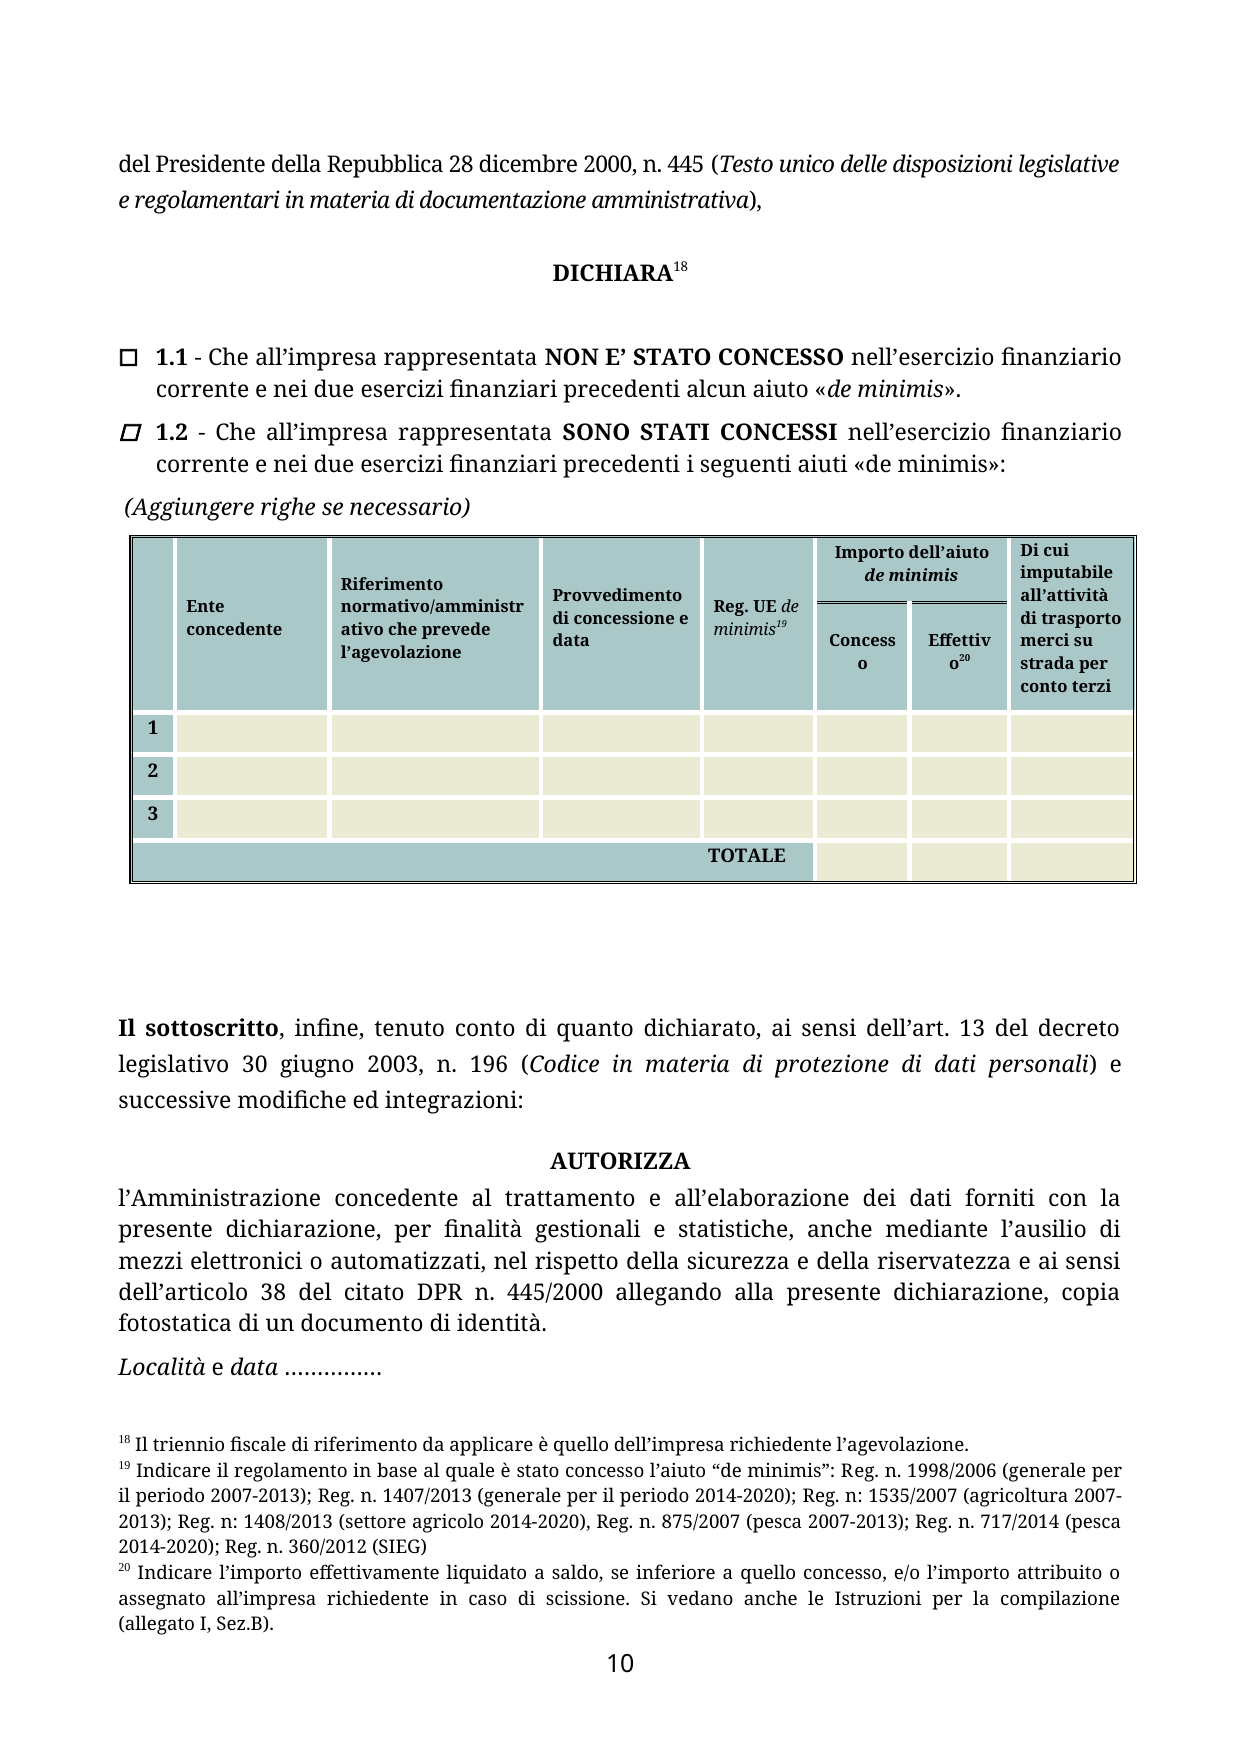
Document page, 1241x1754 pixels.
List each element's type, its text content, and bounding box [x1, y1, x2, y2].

table_cell [912, 800, 1007, 838]
table_header Ente concedente [177, 538, 327, 710]
table_cell [1011, 800, 1133, 838]
table_cell [817, 715, 907, 752]
table_cell Concesso [817, 604, 907, 710]
text DICHIARA [118, 257, 1122, 288]
text Località e data …………… [118, 1351, 1122, 1382]
list 1.1 - Che all’impresa rappresentata NON E’ STATO CONCESSO nell’esercizio finanziario corrente e nei due esercizi finanziari precedenti alcun aiuto «de minimis». [118, 341, 1122, 404]
list 1.2 - Che all’impresa rappresentata SONO STATI CONCESSI nell’esercizio finanziario corrente e nei due esercizi finanziari precedenti i seguenti aiuti «de minimis»: [118, 416, 1122, 479]
table_cell [912, 715, 1007, 752]
table_cell [177, 800, 327, 838]
table_cell [704, 800, 813, 838]
table_header Importo dell’aiuto de minimis [817, 538, 1007, 601]
table_cell 3 [133, 800, 173, 838]
table_cell TOTALE [133, 843, 813, 881]
table_cell [1011, 757, 1133, 795]
text AUTORIZZA [118, 1144, 1122, 1176]
text (Aggiungere righe se necessario) [118, 491, 1122, 523]
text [118, 148, 1122, 215]
table_cell 1 [133, 715, 173, 752]
table_cell [817, 757, 907, 795]
table_cell [332, 757, 539, 795]
table_header Di cui imputabile all’attività di trasporto merci su strada per conto terzi [1011, 538, 1133, 710]
table_cell [543, 800, 700, 838]
table_cell [704, 757, 813, 795]
table_cell [177, 715, 327, 752]
table_cell [332, 800, 539, 838]
table_cell [543, 715, 700, 752]
table_header Riferimento normativo/amministrativo che prevede l’agevolazione [332, 538, 539, 710]
table_cell [817, 843, 907, 881]
table_header Provvedimento di concessione e data [543, 538, 700, 710]
text Il sottoscritto, infine, tenuto conto di quanto dichiarato, ai sensi dell’art. 13 del decreto legislativo 30 giugno 2003, n. 196 (Codice in materia di protezione di dati personali) e successive modifiche ed integrazioni: [118, 1012, 1122, 1115]
table_cell [912, 843, 1007, 881]
table_cell [912, 757, 1007, 795]
table_cell Effettivo [912, 604, 1007, 710]
table_cell [1011, 843, 1133, 881]
table_cell [817, 800, 907, 838]
table_cell [177, 757, 327, 795]
text l’Amministrazione concedente al trattamento e all’elaborazione dei dati forniti con la presente dichiarazione, per finalità gestionali e statistiche, anche mediante l’ausilio di mezzi elettronici o automatizzati, nel rispetto della sicurezza e della riservatezza e ai sensi dell’articolo 38 del citato DPR n. 445/2000 allegando alla presente dichiarazione, copia fotostatica di un documento di identità. [118, 1182, 1122, 1338]
table_cell 2 [133, 757, 173, 795]
table_cell [332, 715, 539, 752]
table_header Reg. UE de minimis [704, 538, 813, 710]
table_header [133, 538, 173, 710]
table_cell [1011, 715, 1133, 752]
table_cell [543, 757, 700, 795]
table_cell [704, 715, 813, 752]
